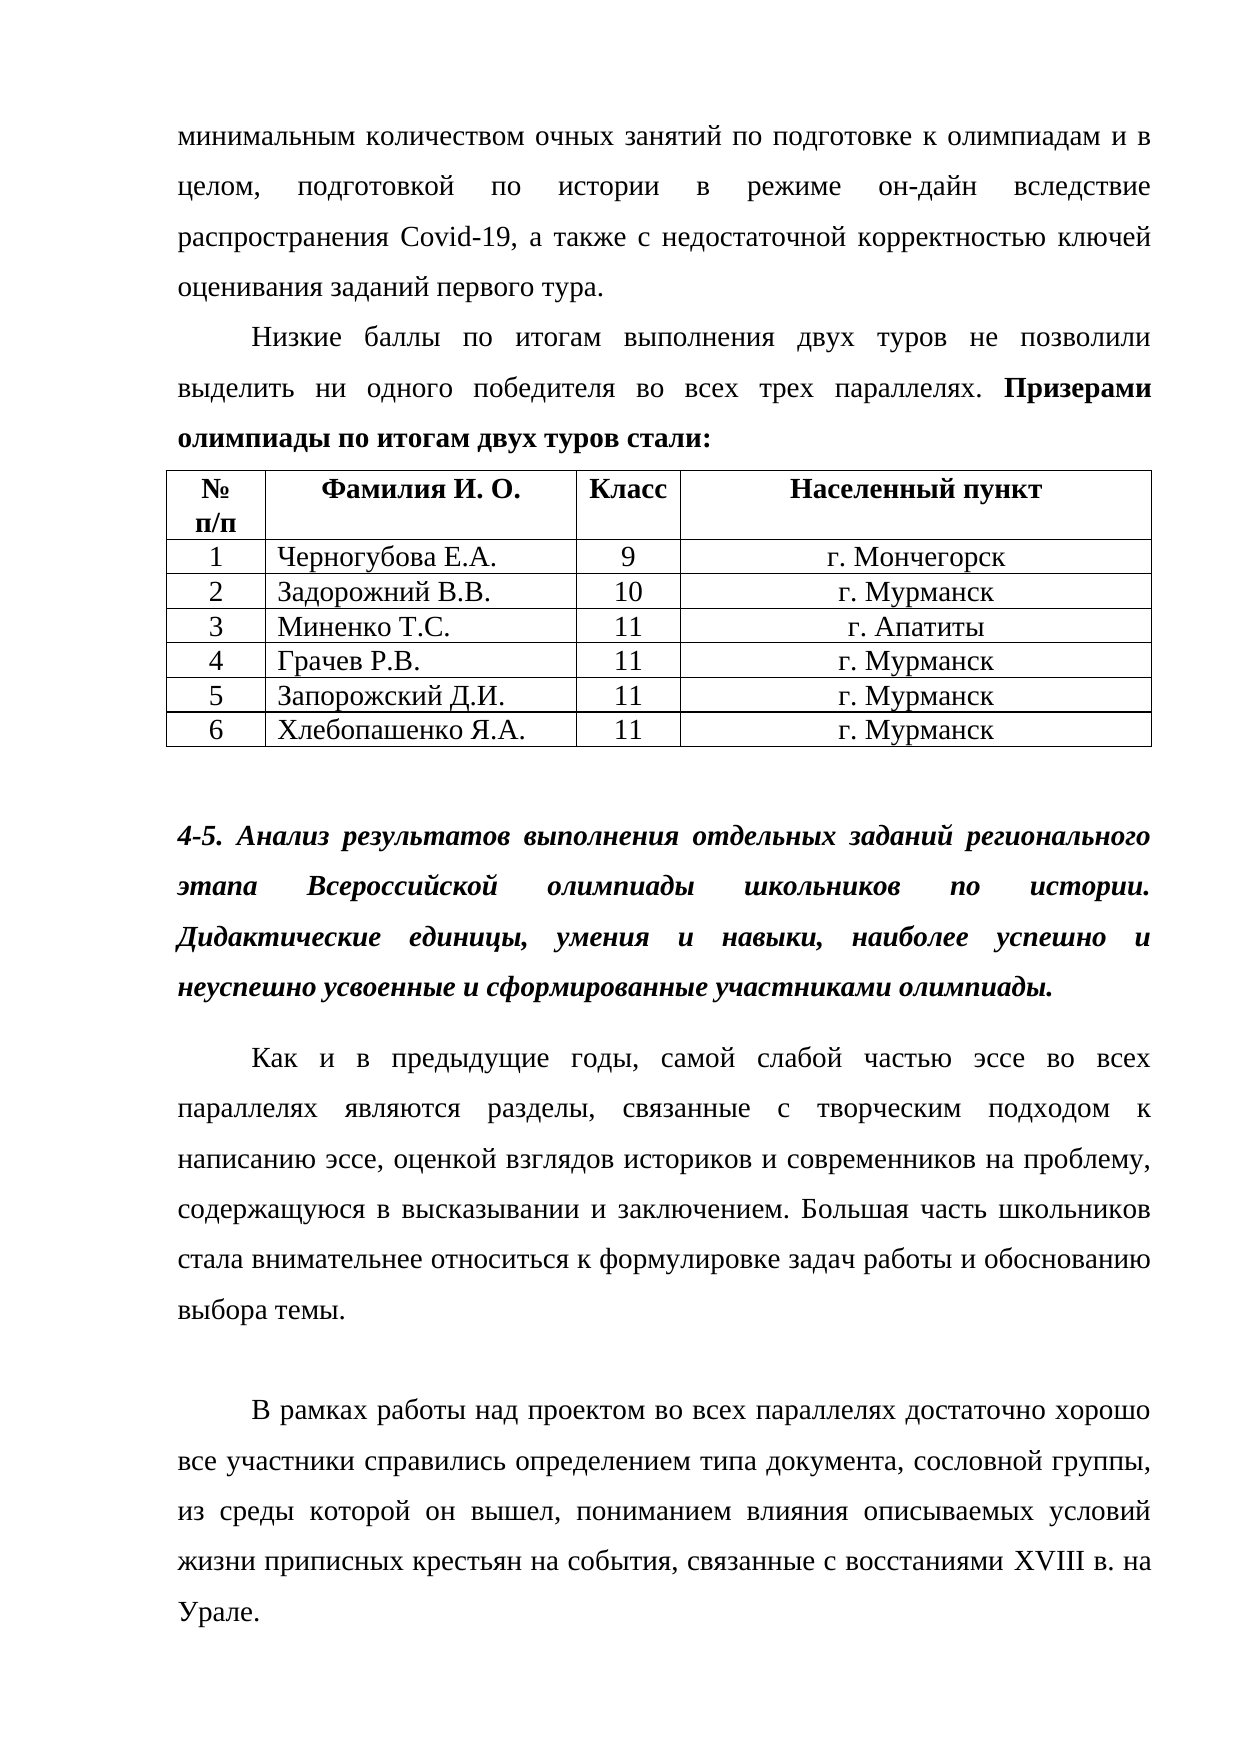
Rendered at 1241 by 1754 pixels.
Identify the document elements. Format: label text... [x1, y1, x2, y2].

table_cell Черногубова Е.А. [266, 540, 576, 573]
table_cell г. Апатиты [681, 609, 1151, 642]
table_cell Хлебопашенко Я.А. [266, 713, 576, 746]
table_cell 11 [577, 609, 680, 642]
table_header Фамилия И. О. [266, 471, 576, 538]
table_cell 3 [167, 609, 265, 642]
table_cell 1 [167, 540, 265, 573]
table_cell Грачев Р.В. [266, 643, 576, 677]
table_header № п/п [167, 471, 265, 538]
table_cell г. Мурманск [681, 678, 1151, 711]
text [177, 118, 1152, 303]
table_cell 11 [577, 643, 680, 677]
text Как и в предыдущие годы, самой слабой частью эссе во всех параллелях являются разделы, связанные с творческим подходом к написанию эссе, оценкой взглядов историков и современников на проблему, содержащуюся в высказывании и заключением. Большая часть школьников стала внимательнее относиться к формулировке задач работы и обоснованию выбора темы. [177, 1040, 1152, 1325]
table_cell г. Мурманск [681, 574, 1151, 608]
table_cell 11 [577, 713, 680, 746]
table_cell Миненко Т.С. [266, 609, 576, 642]
table_cell 6 [167, 713, 265, 746]
list 4-5. Анализ результатов выполнения отдельных заданий регионального этапа Всероссийской олимпиады школьников по истории. Дидактические единицы, умения и навыки, наиболее успешно и неуспешно усвоенные и сформированные участниками олимпиады. [177, 818, 1152, 1003]
text В рамках работы над проектом во всех параллелях достаточно хорошо все участники справились определением типа документа, сословной группы, из среды которой он вышел, пониманием влияния описываемых условий жизни приписных крестьян на события, связанные с восстаниями XVIII в. на Урале. [177, 1392, 1152, 1627]
table_cell 11 [577, 678, 680, 711]
table_cell 10 [577, 574, 680, 608]
table_cell г. Мурманск [681, 713, 1151, 746]
table_cell г. Мурманск [681, 643, 1151, 677]
table_cell Задорожний В.В. [266, 574, 576, 608]
table_header Класс [577, 471, 680, 538]
text Низкие баллы по итогам выполнения двух туров не позволили выделить ни одного победителя во всех трех параллелях. Призерами олимпиады по итогам двух туров стали: [177, 319, 1152, 453]
table_cell г. Мончегорск [681, 540, 1151, 573]
table_header Населенный пункт [681, 471, 1151, 538]
table_cell 9 [577, 540, 680, 573]
table_cell 2 [167, 574, 265, 608]
table_cell 4 [167, 643, 265, 677]
table_cell Запорожский Д.И. [266, 678, 576, 711]
table_cell 5 [167, 678, 265, 711]
